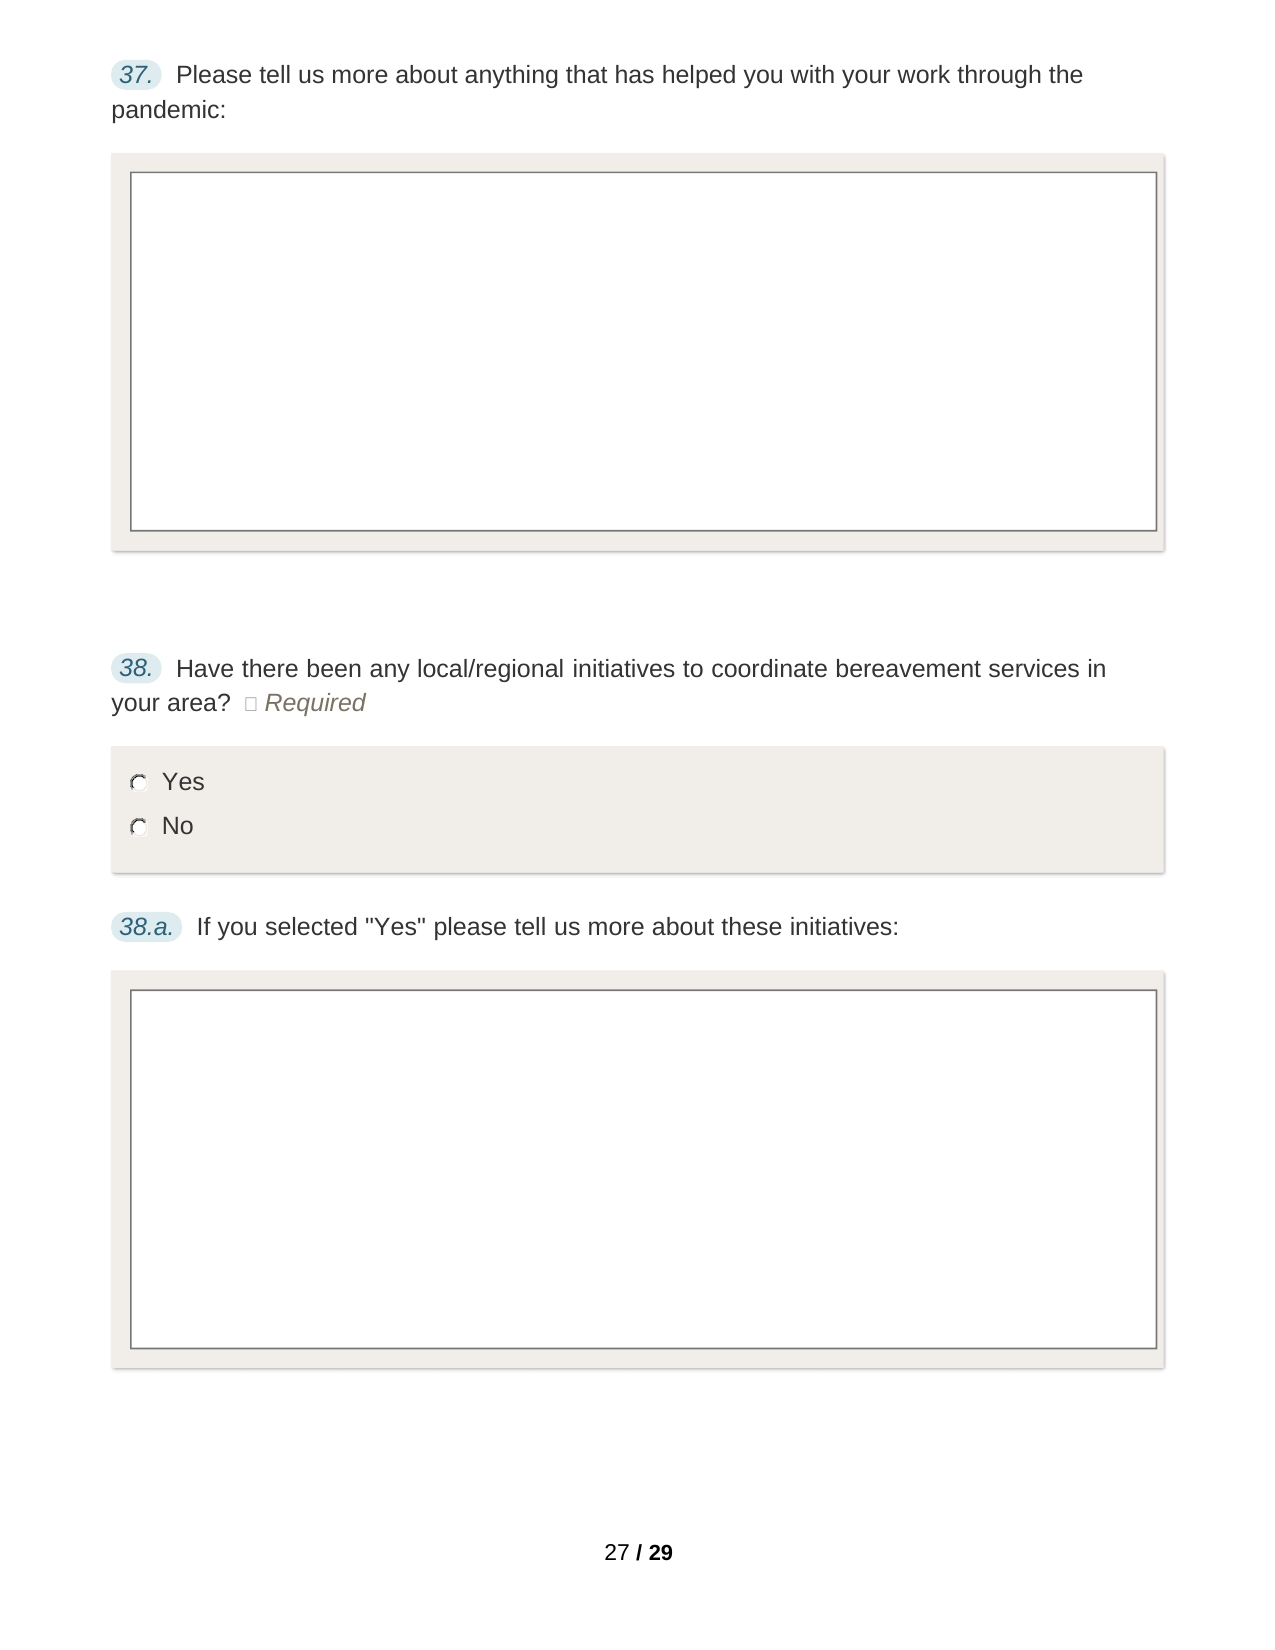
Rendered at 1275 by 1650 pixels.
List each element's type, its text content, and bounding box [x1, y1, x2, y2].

text Please tell us more about anything that has helped you with your work through the pandemic: [111, 60, 1152, 123]
picture [108, 744, 1167, 878]
picture [108, 151, 1167, 556]
text Have there been any local/regional initiatives to coordinate bereavement services in your area?  Required [111, 653, 1152, 717]
text If you selected "Yes" please tell us more about these initiatives: [196, 912, 1258, 941]
picture [108, 968, 1167, 1373]
